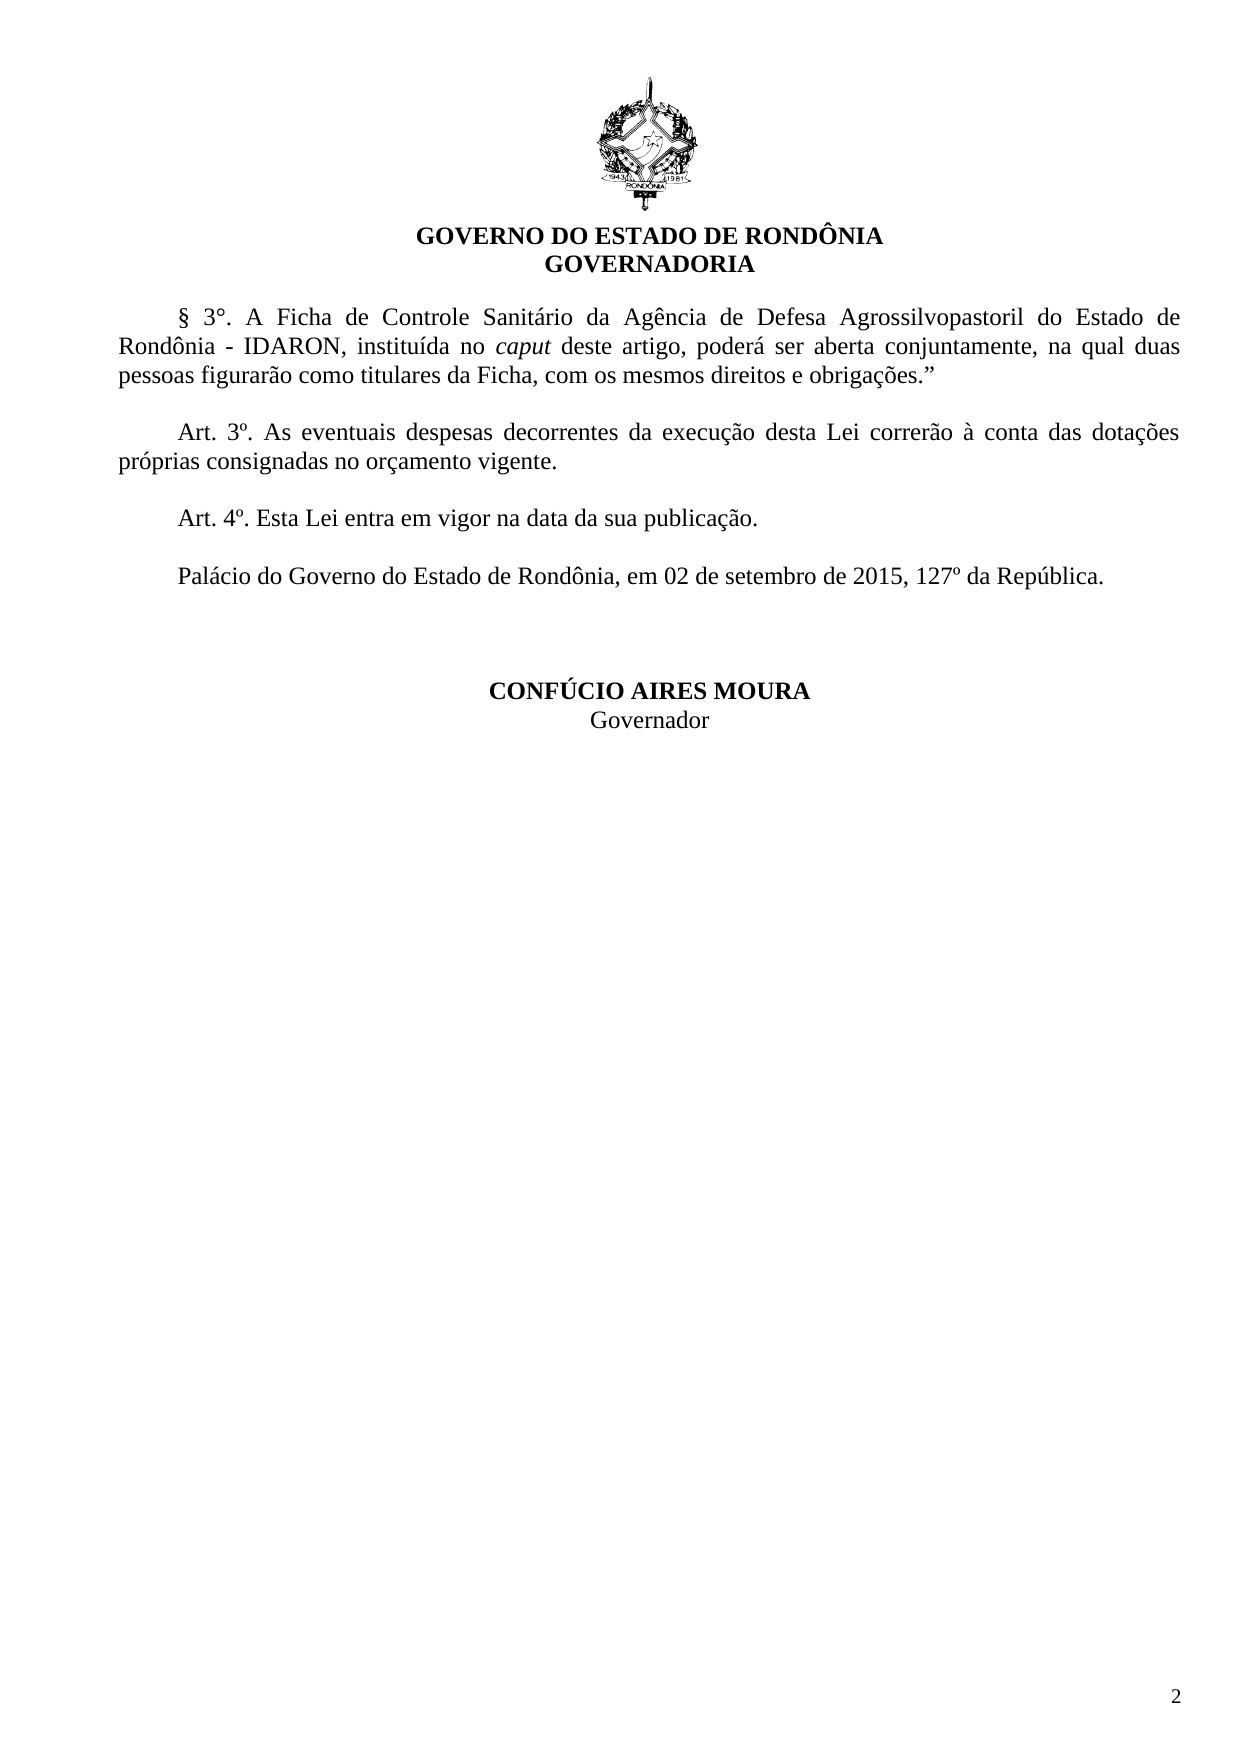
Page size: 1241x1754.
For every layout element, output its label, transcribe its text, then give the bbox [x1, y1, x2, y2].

text Palácio do Governo do Estado de Rondônia, em 02 de setembro de 2015, 127º da República. [118, 561, 1181, 590]
text Governador [118, 705, 1181, 733]
text Art. 4º. Esta Lei entra em vigor na data da sua publicação. [118, 503, 1181, 532]
text § 3°. A Ficha de Controle Sanitário da Agência de Defesa Agrossilvopastoril do Estado de Rondônia - IDARON, instituída no caput deste artigo, poderá ser aberta conjuntamente, na qual duas pessoas figurarão como titulares da Ficha, com os mesmos direitos e obrigações.” [118, 302, 1181, 388]
text Art. 3º. As eventuais despesas decorrentes da execução desta Lei correrão à conta das dotações próprias consignadas no orçamento vigente. [118, 417, 1181, 475]
text CONFÚCIO AIRES MOURA [118, 676, 1181, 705]
